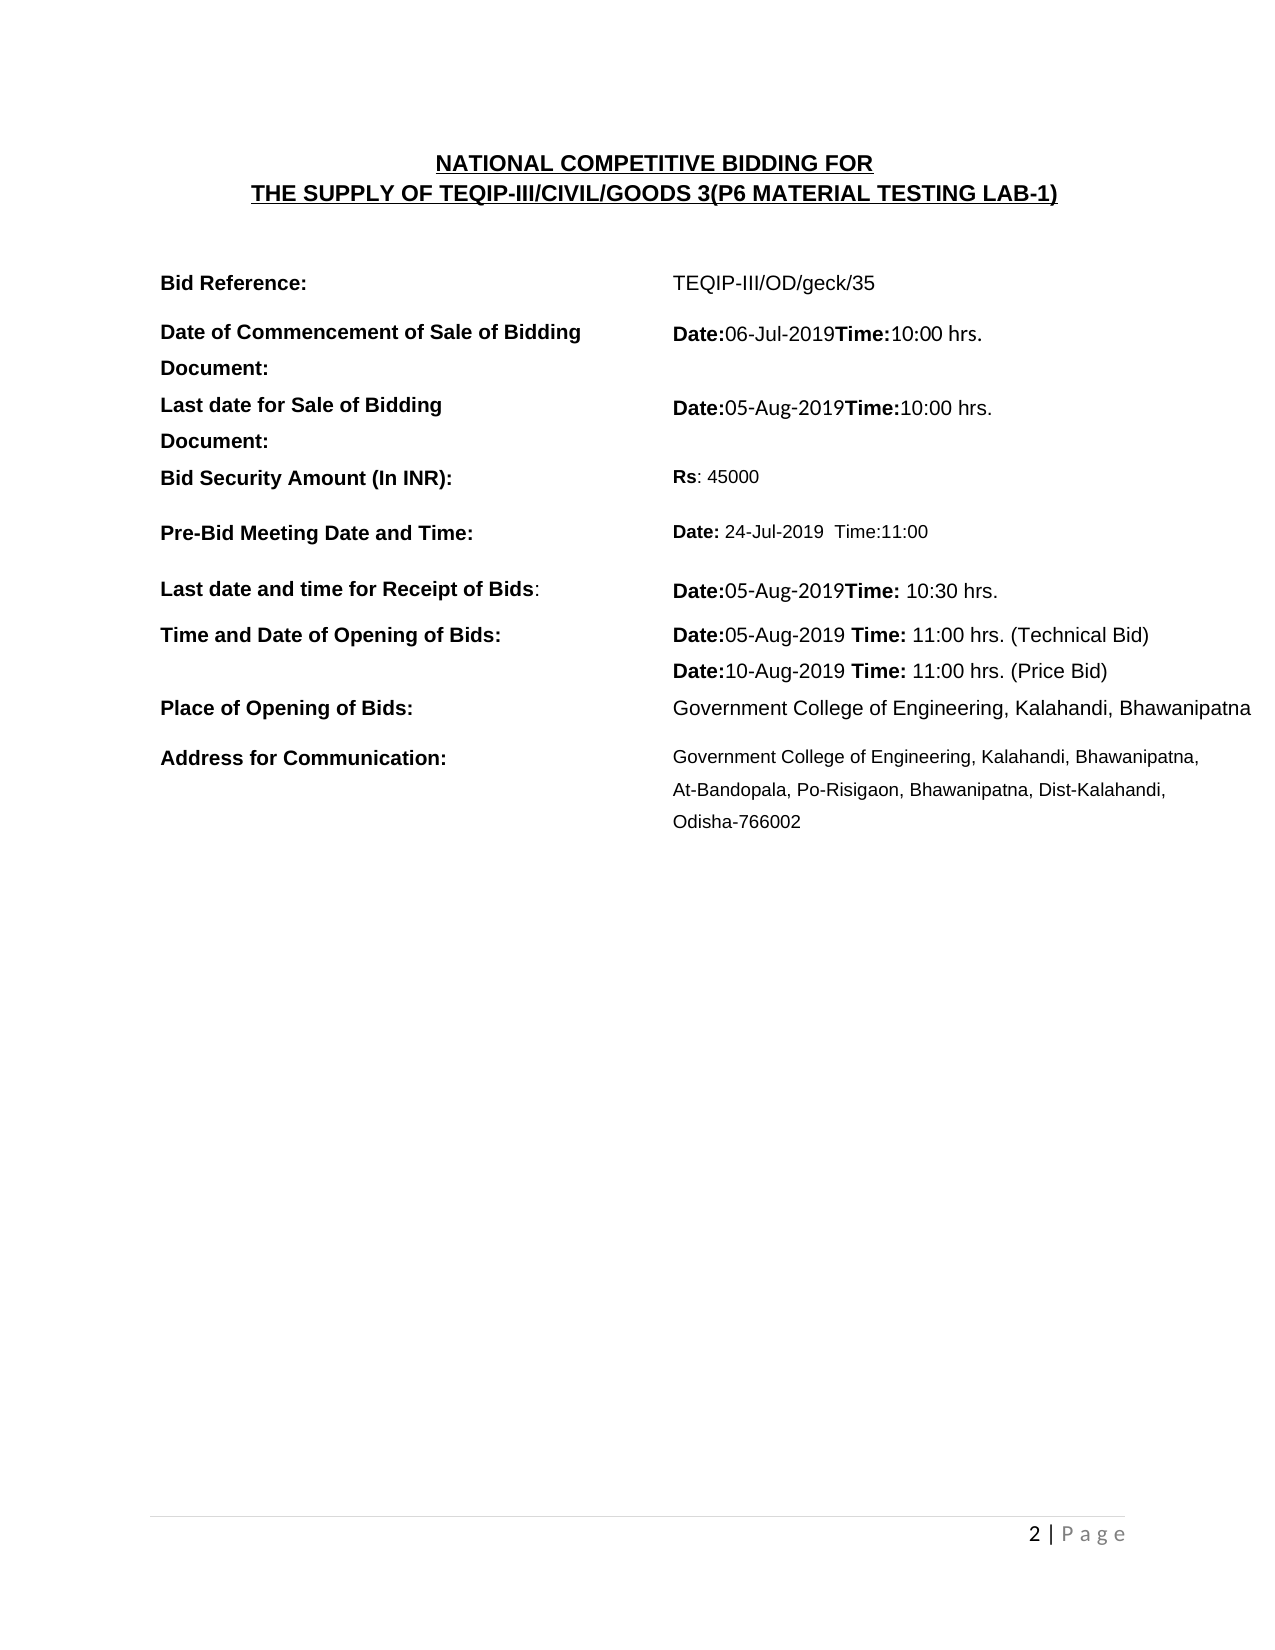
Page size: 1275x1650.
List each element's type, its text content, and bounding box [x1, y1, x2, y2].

table_cell Date of Commencement of Sale of Bidding Document: [149, 320, 661, 393]
table_cell Bid Security Amount (In INR): [149, 466, 661, 521]
table_cell Rs: 45000 [661, 466, 1275, 521]
text NATIONAL COMPETITIVE BIDDING FOR [150, 150, 1159, 176]
table_cell Last date and time for Receipt of Bids: [149, 577, 661, 622]
table_cell Address for Communication: [149, 746, 661, 879]
table_header Bid Reference: [149, 271, 661, 319]
table_cell Place of Opening of Bids: [149, 696, 661, 746]
table_cell Pre-Bid Meeting Date and Time: [149, 521, 661, 577]
table_cell Government College of Engineering, Kalahandi, Bhawanipatna [661, 696, 1275, 746]
table_cell Date:05-Aug-2019Time: 10:30 hrs. [661, 577, 1275, 622]
table_header TEQIP-III/OD/geck/35 [661, 271, 1275, 319]
table_cell Time and Date of Opening of Bids: [149, 623, 661, 696]
table_cell Date:06-Jul-2019Time:10:00 hrs. [661, 320, 1275, 393]
table_cell Government College of Engineering, Kalahandi, Bhawanipatna, At-Bandopala, Po-Risigaon, Bhawanipatna, Dist-Kalahandi, Odisha-766002 [661, 746, 1275, 879]
table_cell Date:05-Aug-2019Time:10:00 hrs. [661, 393, 1275, 466]
table_cell Date:05-Aug-2019 Time: 11:00 hrs. (Technical Bid) Date:10-Aug-2019 Time: 11:00 hrs. (Price Bid) [661, 623, 1275, 696]
table_cell Date: 24-Jul-2019 Time:11:00 [661, 521, 1275, 577]
text THE SUPPLY OF TEQIP-III/CIVIL/GOODS 3(P6 MATERIAL TESTING LAB-1) [150, 180, 1159, 207]
table_cell Last date for Sale of Bidding Document: [149, 393, 661, 466]
